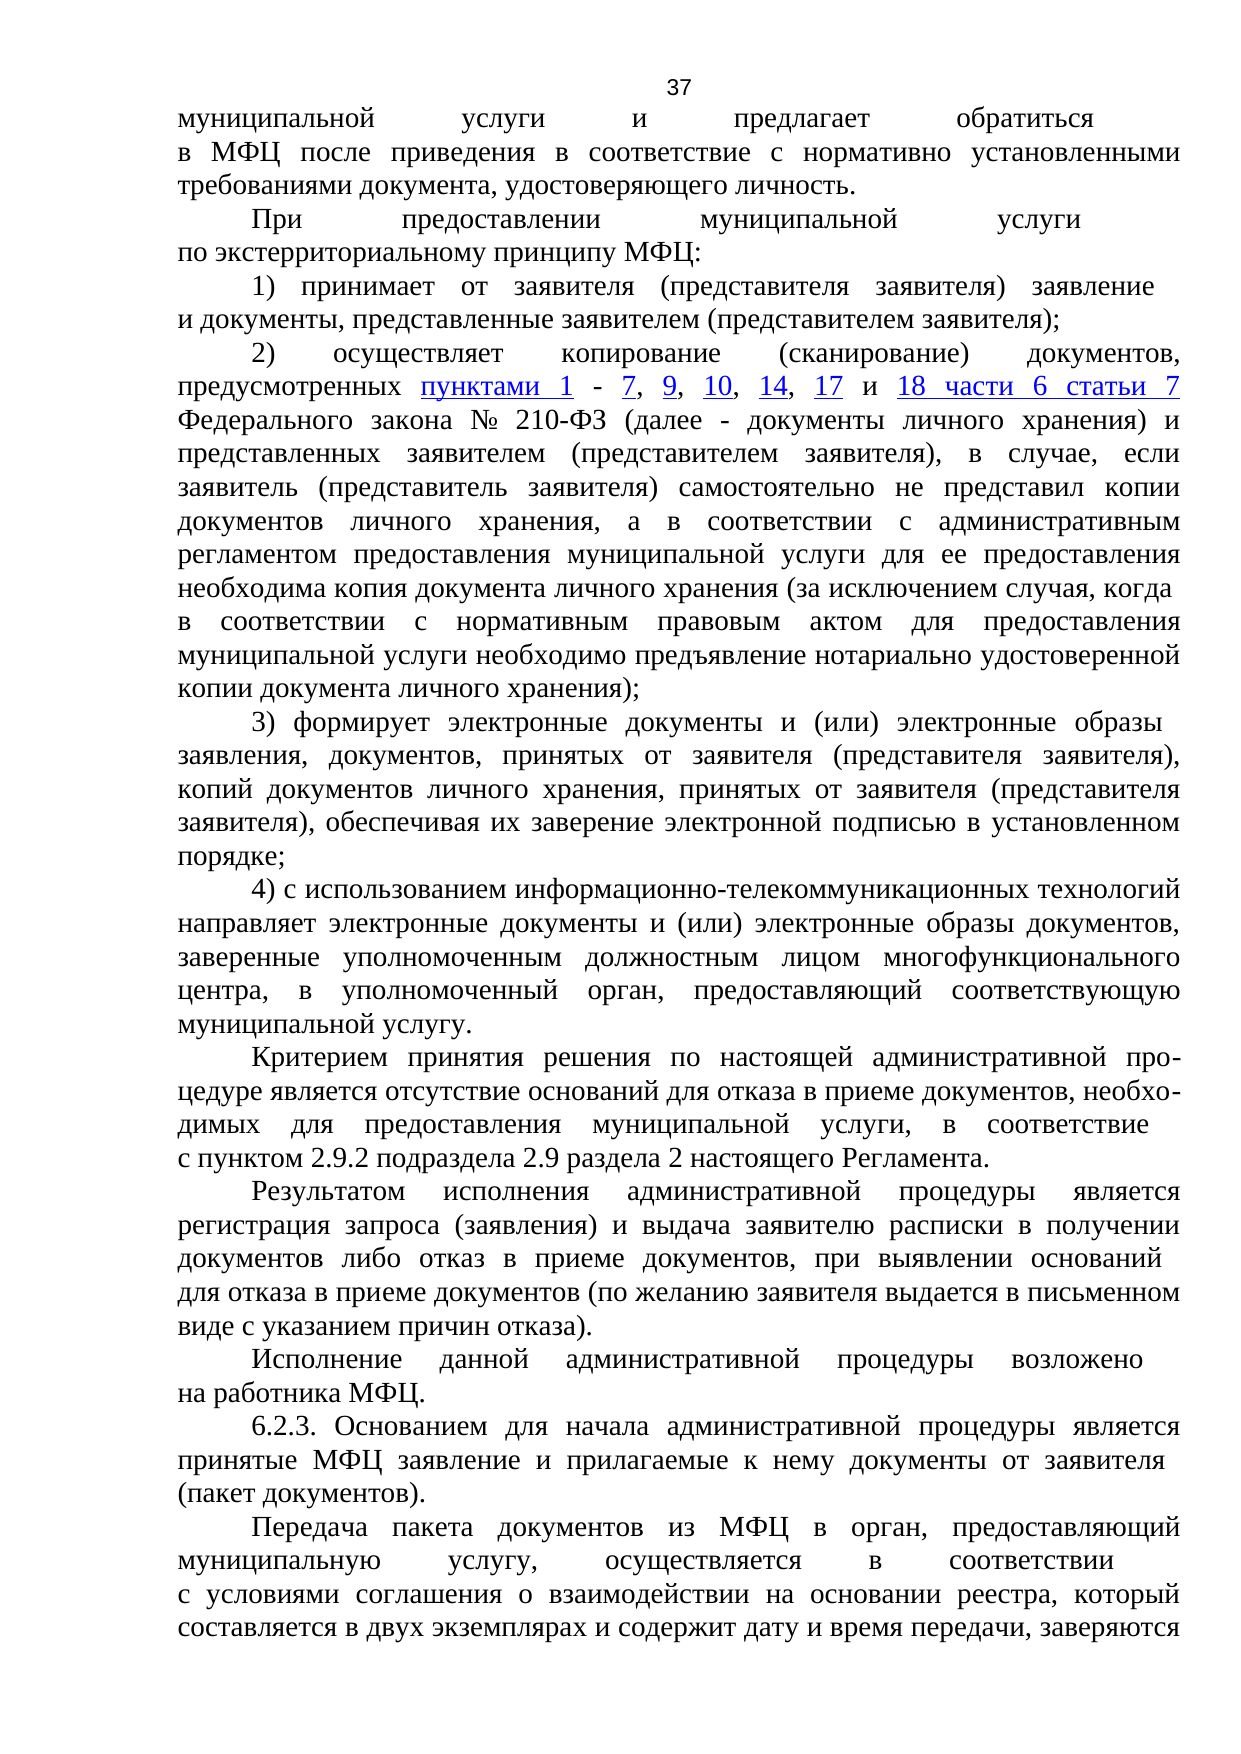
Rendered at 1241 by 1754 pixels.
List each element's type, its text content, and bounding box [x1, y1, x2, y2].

text Исполнение данной административной процедуры возложено на работника МФЦ. [177, 1341, 1181, 1408]
text Результатом исполнения административной процедуры является регистрация запроса (заявления) и выдача заявителю расписки в получении документов либо отказ в приеме документов, при выявлении оснований для отказа в приеме документов (по желанию заявителя выдается в письменном виде с указанием причин отказа). [177, 1173, 1181, 1341]
text 2) осуществляет копирование (сканирование) документов, предусмотренных пунктами 1 - 7, 9, 10, 14, 17 и 18 части 6 статьи 7 Федерального закона № 210-ФЗ (далее - документы личного хранения) и представленных заявителем (представителем заявителя), в случае, если заявитель (представитель заявителя) самостоятельно не представил копии документов личного хранения, а в соответствии с административным регламентом предоставления муниципальной услуги для ее предоставления необходима копия документа личного хранения (за исключением случая, когда в соответствии с нормативным правовым актом для предоставления муниципальной услуги необходимо предъявление нотариально удостоверенной копии документа личного хранения); [177, 335, 1181, 704]
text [177, 100, 1181, 201]
text 1) принимает от заявителя (представителя заявителя) заявление и документы, представленные заявителем (представителем заявителя); [177, 268, 1181, 335]
text 3) формирует электронные документы и (или) электронные образы заявления, документов, принятых от заявителя (представителя заявителя), копий документов личного хранения, принятых от заявителя (представителя заявителя), обеспечивая их заверение электронной подписью в установленном порядке; [177, 704, 1181, 872]
text Критерием принятия решения по настоящей административной процедуре является отсутствие оснований для отказа в приеме документов, необходимых для предоставления муниципальной услуги, в соответствие с пунктом 2.9.2 подраздела 2.9 раздела 2 настоящего Регламента. [177, 1039, 1181, 1173]
text 4) с использованием информационно-телекоммуникационных технологий направляет электронные документы и (или) электронные образы документов, заверенные уполномоченным должностным лицом многофункционального центра, в уполномоченный орган, предоставляющий соответствующую муниципальной услугу. [177, 872, 1181, 1039]
text 6.2.3. Основанием для начала административной процедуры является принятые МФЦ заявление и прилагаемые к нему документы от заявителя (пакет документов). [177, 1408, 1181, 1509]
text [177, 1509, 1181, 1643]
text При предоставлении муниципальной услуги по экстерриториальному принципу МФЦ: [177, 201, 1181, 268]
